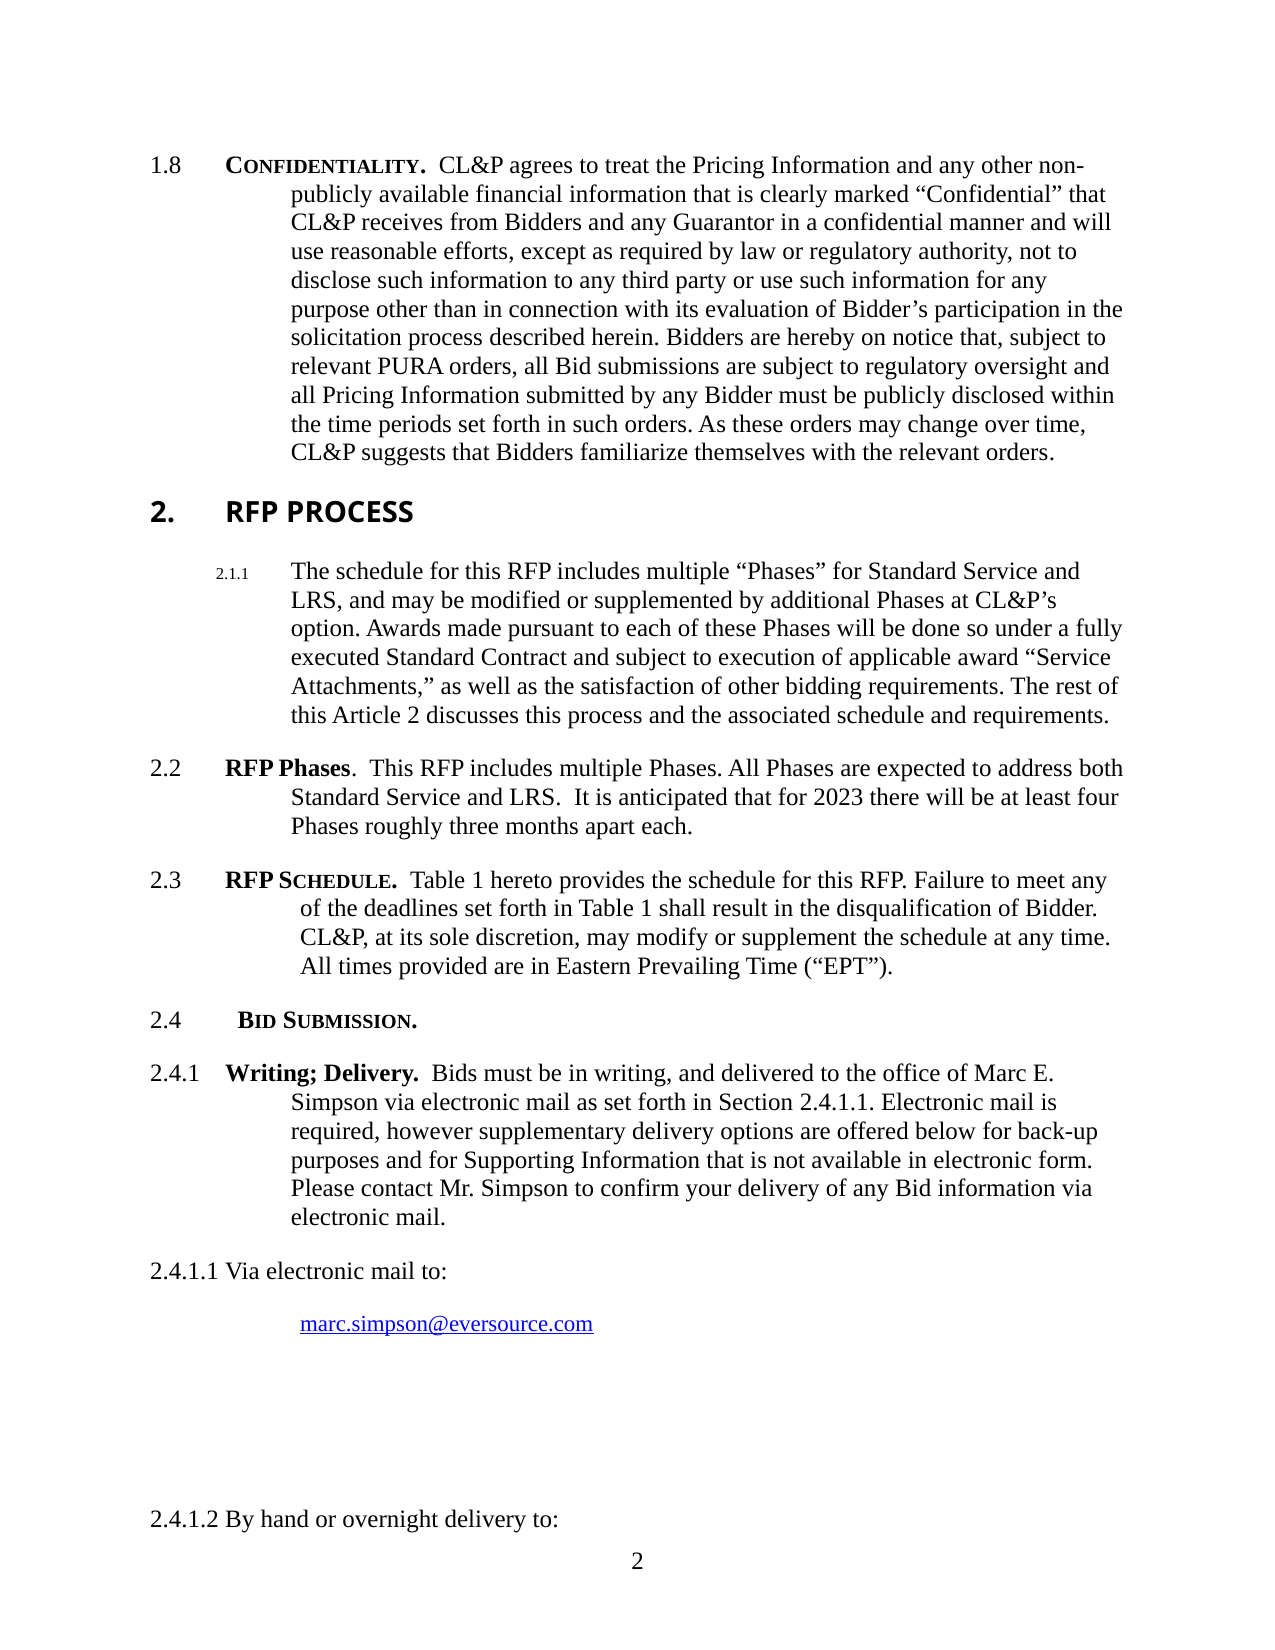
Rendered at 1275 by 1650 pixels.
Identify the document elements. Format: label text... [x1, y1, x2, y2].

title marc.simpson@eversource.com [291, 1310, 1125, 1336]
subtitle Bid Submission. [150, 1005, 1125, 1033]
subtitle RFP PROCESS [150, 491, 1125, 531]
subtitle RFP Schedule. Table 1 hereto provides the schedule for this RFP. Failure to meet any of the deadlines set forth in Table 1 shall result in the disqualification of Bidder. CL&P, at its sole discretion, may modify or supplement the schedule at any time. All times provided are in Eastern Prevailing Time (“EPT”). [150, 865, 1134, 980]
subtitle RFP Phases. This RFP includes multiple Phases. All Phases are expected to address both Standard Service and LRS. It is anticipated that for 2023 there will be at least four Phases roughly three months apart each. [150, 753, 1134, 840]
subtitle Confidentiality. CL&P agrees to treat the Pricing Information and any other non-publicly available financial information that is clearly marked “Confidential” that CL&P receives from Bidders and any Guarantor in a confidential manner and will use reasonable efforts, except as required by law or regulatory authority, not to disclose such information to any third party or use such information for any purpose other than in connection with its evaluation of Bidder’s participation in the solicitation process described herein. Bidders are hereby on notice that, subject to relevant PURA orders, all Bid submissions are subject to regulatory oversight and all Pricing Information submitted by any Bidder must be publicly disclosed within the time periods set forth in such orders. As these orders may change over time, CL&P suggests that Bidders familiarize themselves with the relevant orders. [150, 150, 1125, 466]
subtitle Via electronic mail to: [150, 1256, 1125, 1285]
subtitle Writing; Delivery. Bids must be in writing, and delivered to the office of Marc E. Simpson via electronic mail as set forth in Section 2.4.1.1. Electronic mail is required, however supplementary delivery options are offered below for back-up purposes and for Supporting Information that is not available in electronic form. Please contact Mr. Simpson to confirm your delivery of any Bid information via electronic mail. [150, 1058, 1125, 1231]
subtitle The schedule for this RFP includes multiple “Phases” for Standard Service and LRS, and may be modified or supplemented by additional Phases at CL&P’s option. Awards made pursuant to each of these Phases will be done so under a fully executed Standard Contract and subject to execution of applicable award “Service Attachments,” as well as the satisfaction of other bidding requirements. The rest of this Article 2 discusses this process and the associated schedule and requirements. [216, 556, 1125, 728]
subtitle By hand or overnight delivery to: [150, 1504, 1125, 1533]
